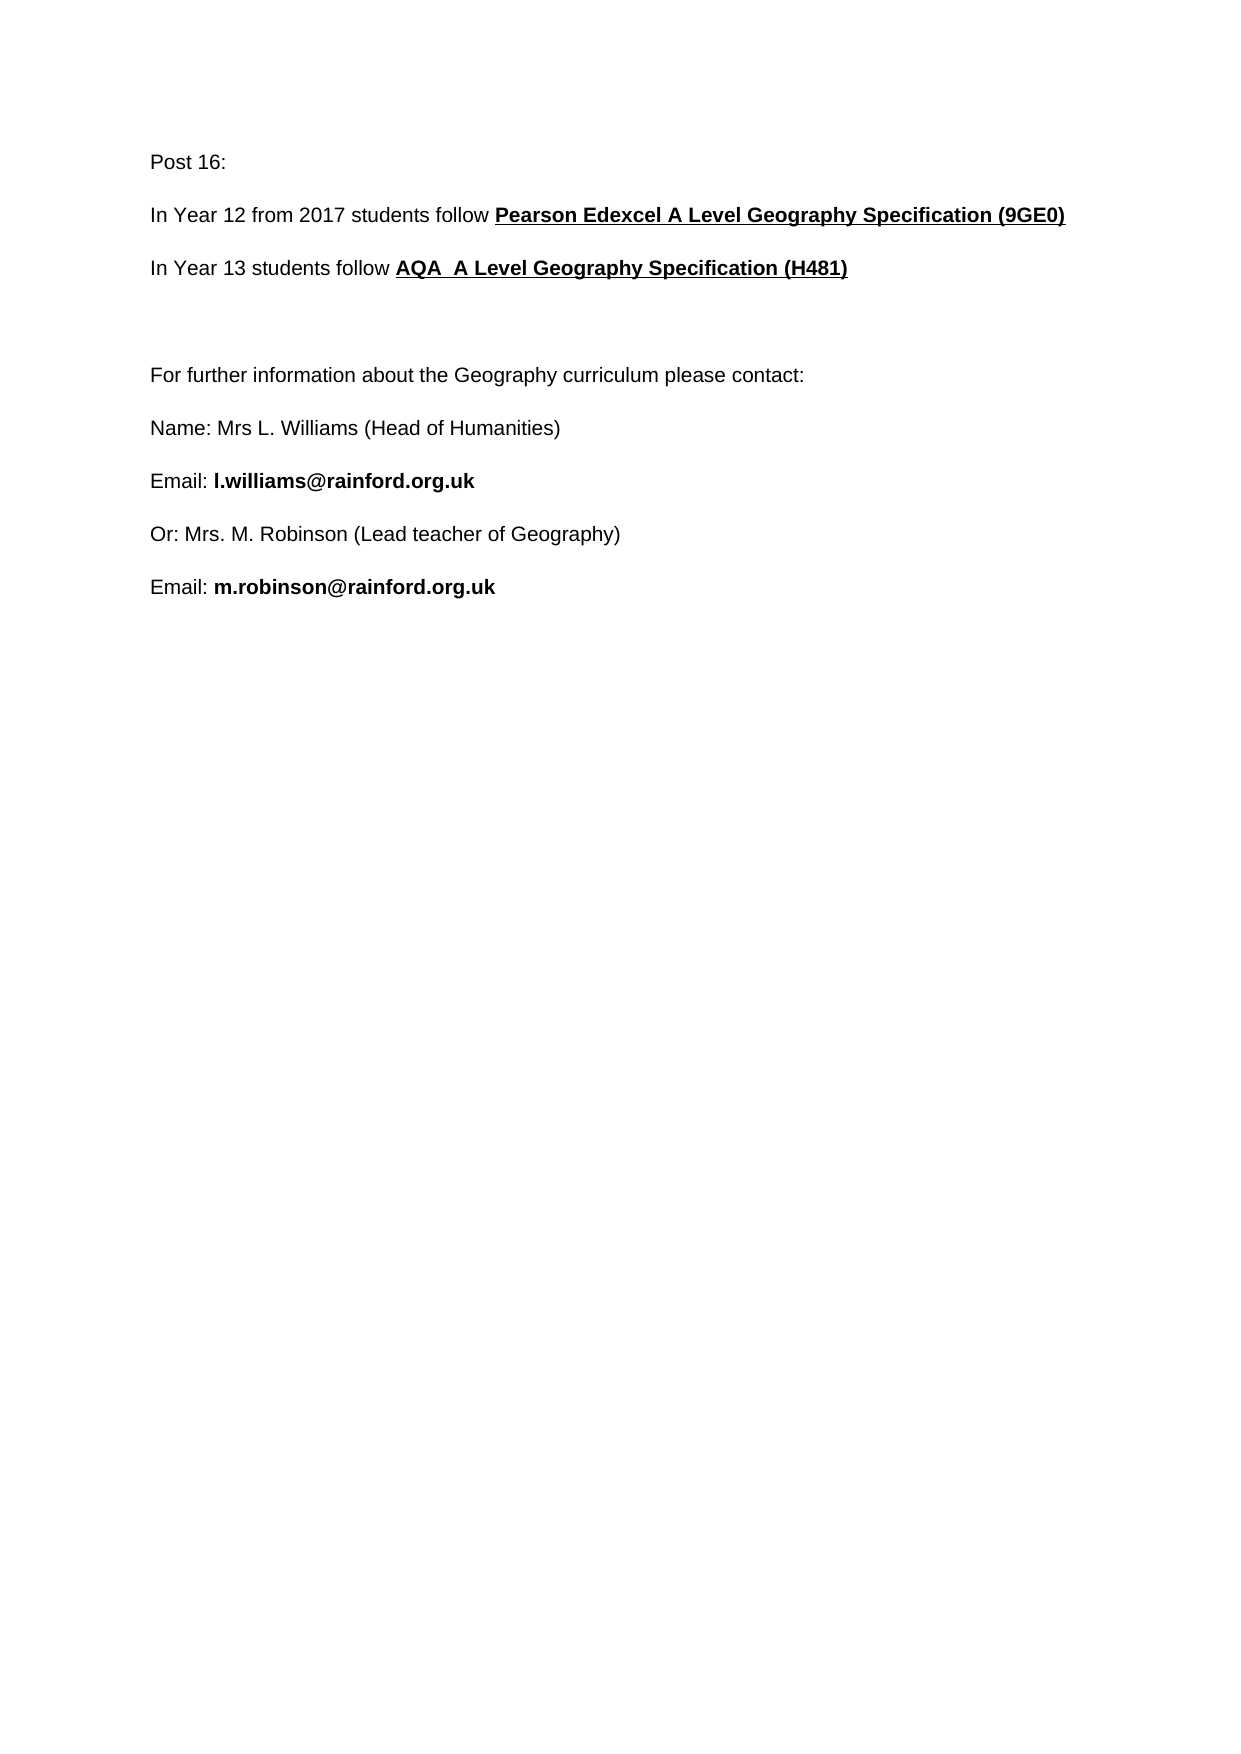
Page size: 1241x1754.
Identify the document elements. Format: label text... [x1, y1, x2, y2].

text In Year 12 from 2017 students follow Pearson Edexcel A Level Geography Specification (9GE0) [150, 203, 1090, 227]
text For further information about the Geography curriculum please contact: [150, 363, 1090, 387]
text In Year 13 students follow AQA A Level Geography Specification (H481) [150, 256, 1090, 280]
text Email: l.williams@rainford.org.uk [150, 469, 1090, 493]
text Name: Mrs L. Williams (Head of Humanities) [150, 416, 1090, 440]
text Post 16: [150, 150, 1090, 174]
text Or: Mrs. M. Robinson (Lead teacher of Geography) [150, 522, 1090, 546]
text Email: m.robinson@rainford.org.uk [150, 575, 1090, 599]
